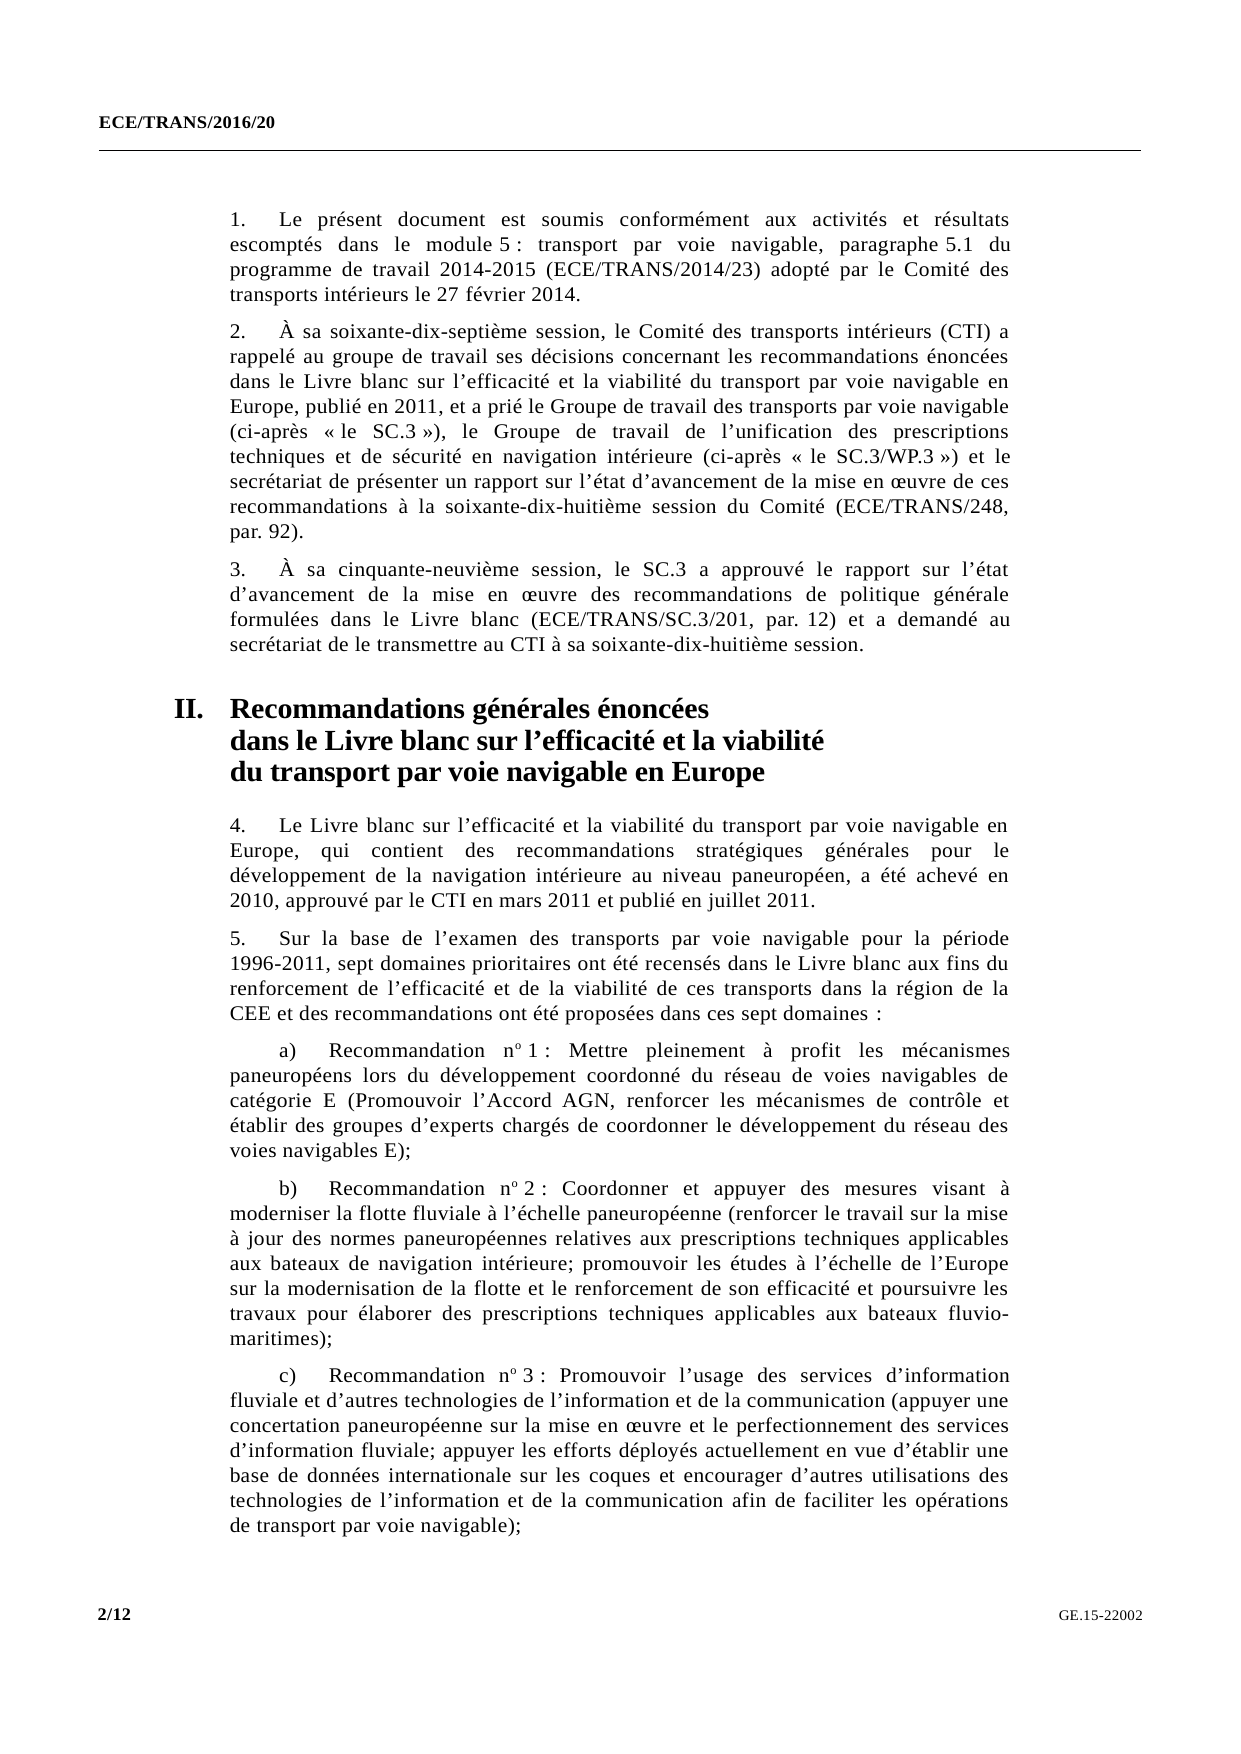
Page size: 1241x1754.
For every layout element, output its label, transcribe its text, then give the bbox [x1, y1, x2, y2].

text a) Recommandation no 1 : Mettre pleinement à profit les mécanismes paneuropéens lors du développement coordonné du réseau de voies navigables de catégorie E (Promouvoir l’Accord AGN, renforcer les mécanismes de contrôle et établir des groupes d’experts chargés de coordonner le développement du réseau des voies navigables E); [229, 1038, 1011, 1163]
list À sa soixante-dix-septième session, le Comité des transports intérieurs (CTI) a rappelé au groupe de travail ses décisions concernant les recommandations énoncées dans le Livre blanc sur l’efficacité et la viabilité du transport par voie navigable en Europe, publié en 2011, et a prié le Groupe de travail des transports par voie navigable (ci-après « le SC.3 »), le Groupe de travail de l’unification des prescriptions techniques et de sécurité en navigation intérieure (ci-après « le SC.3/WP.3 ») et le secrétariat de présenter un rapport sur l’état d’avancement de la mise en œuvre de ces recommandations à la soixante-dix-huitième session du Comité (ECE/TRANS/248, par. 92). [229, 319, 1011, 544]
list Sur la base de l’examen des transports par voie navigable pour la période 1996-2011, sept domaines prioritaires ont été recensés dans le Livre blanc aux fins du renforcement de l’efficacité et de la viabilité de ces transports dans la région de la CEE et des recommandations ont été proposées dans ces sept domaines : [229, 925, 1011, 1025]
text II. Recommandations générales énoncées dans le Livre blanc sur l’efficacité et la viabilité du transport par voie navigable en Europe [97, 694, 1011, 788]
list Le présent document est soumis conformément aux activités et résultats escomptés dans le module 5 : transport par voie navigable, paragraphe 5.1 du programme de travail 2014-2015 (ECE/TRANS/2014/23) adopté par le Comité des transports intérieurs le 27 février 2014. [229, 206, 1011, 306]
text b) Recommandation no 2 : Coordonner et appuyer des mesures visant à moderniser la flotte fluviale à l’échelle paneuropéenne (renforcer le travail sur la mise à jour des normes paneuropéennes relatives aux prescriptions techniques applicables aux bateaux de navigation intérieure; promouvoir les études à l’échelle de l’Europe sur la modernisation de la flotte et le renforcement de son efficacité et poursuivre les travaux pour élaborer des prescriptions techniques applicables aux bateaux fluvio-maritimes); [229, 1175, 1011, 1350]
list Le Livre blanc sur l’efficacité et la viabilité du transport par voie navigable en Europe, qui contient des recommandations stratégiques générales pour le développement de la navigation intérieure au niveau paneuropéen, a été achevé en 2010, approuvé par le CTI en mars 2011 et publié en juillet 2011. [229, 813, 1011, 913]
text c) Recommandation no 3 : Promouvoir l’usage des services d’information fluviale et d’autres technologies de l’information et de la communication (appuyer une concertation paneuropéenne sur la mise en œuvre et le perfectionnement des services d’information fluviale; appuyer les efforts déployés actuellement en vue d’établir une base de données internationale sur les coques et encourager d’autres utilisations des technologies de l’information et de la communication afin de faciliter les opérations de transport par voie navigable); [229, 1363, 1011, 1538]
list À sa cinquante-neuvième session, le SC.3 a approuvé le rapport sur l’état d’avancement de la mise en œuvre des recommandations de politique générale formulées dans le Livre blanc (ECE/TRANS/SC.3/201, par. 12) et a demandé au secrétariat de le transmettre au CTI à sa soixante-dix-huitième session. [229, 556, 1011, 656]
